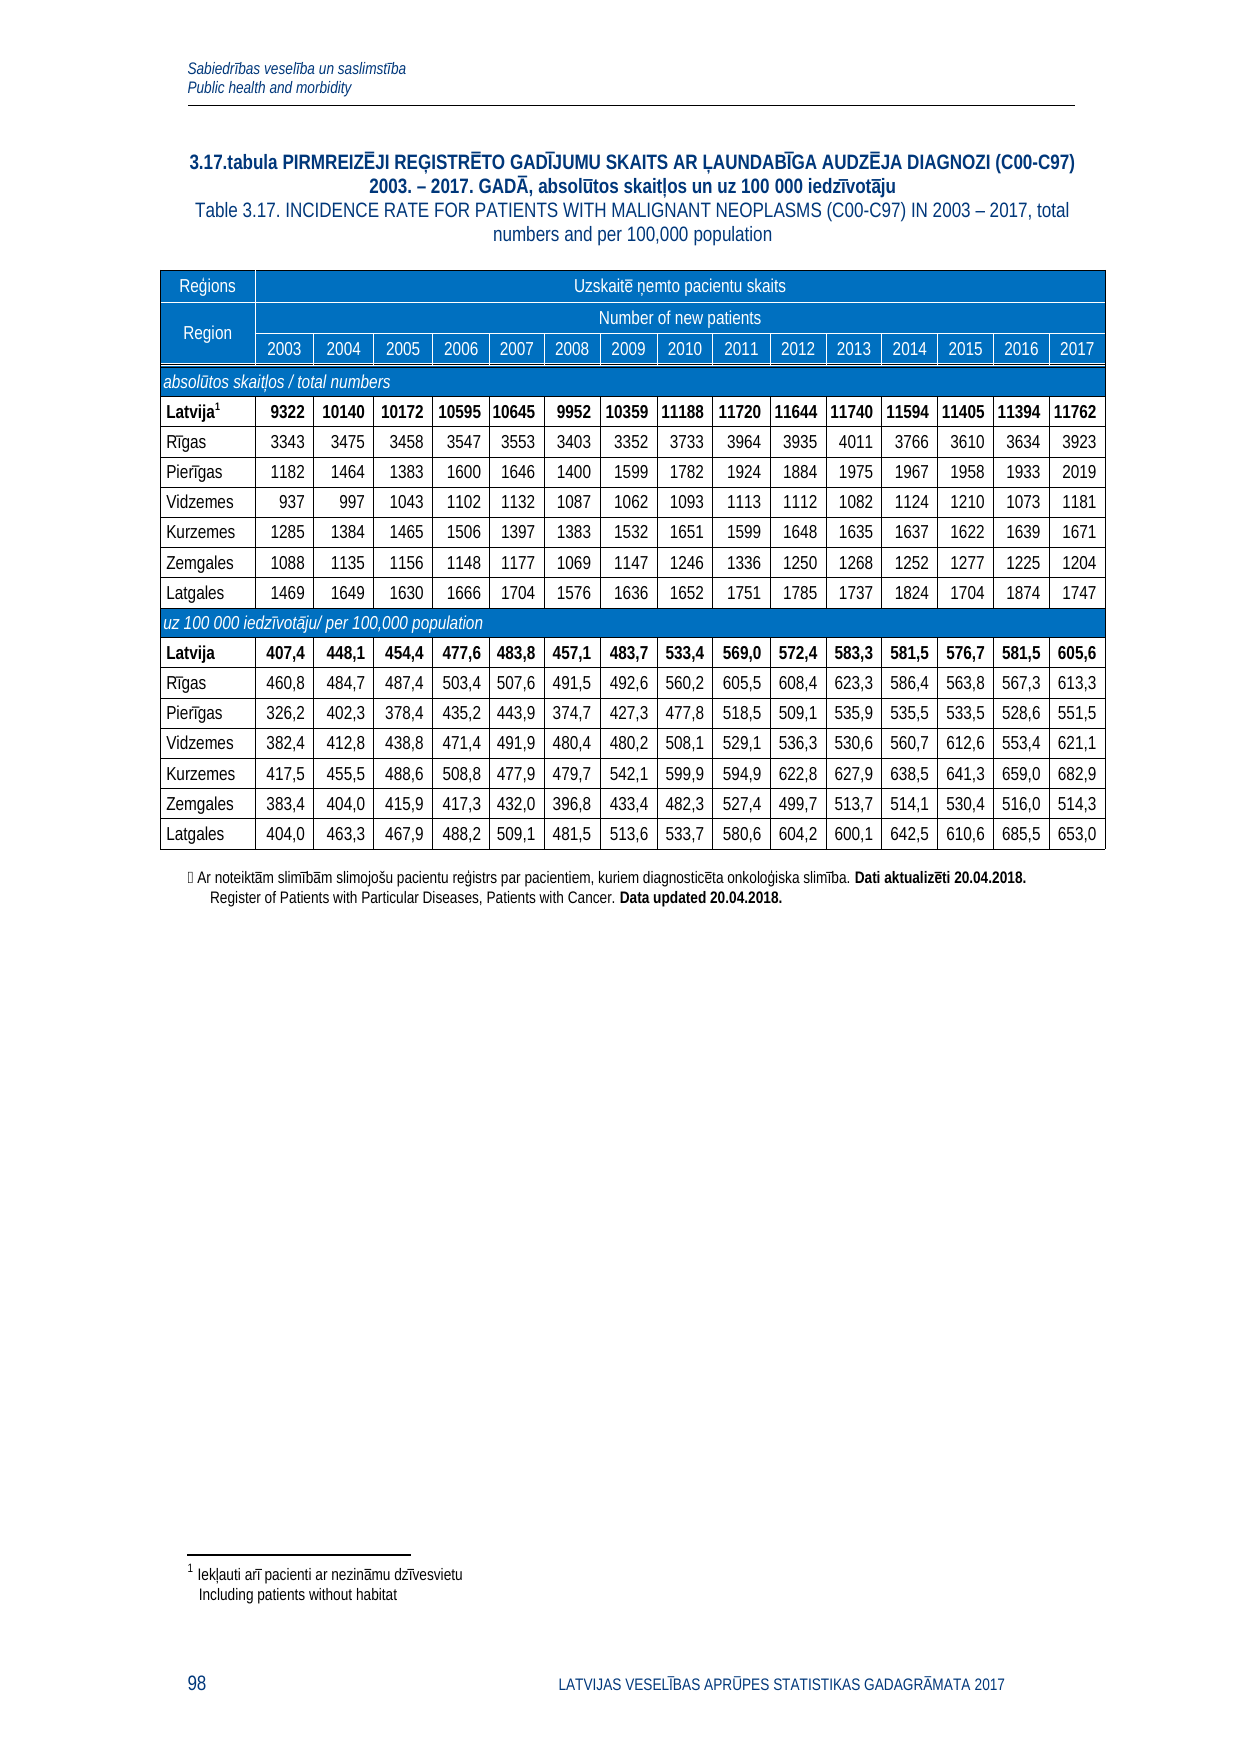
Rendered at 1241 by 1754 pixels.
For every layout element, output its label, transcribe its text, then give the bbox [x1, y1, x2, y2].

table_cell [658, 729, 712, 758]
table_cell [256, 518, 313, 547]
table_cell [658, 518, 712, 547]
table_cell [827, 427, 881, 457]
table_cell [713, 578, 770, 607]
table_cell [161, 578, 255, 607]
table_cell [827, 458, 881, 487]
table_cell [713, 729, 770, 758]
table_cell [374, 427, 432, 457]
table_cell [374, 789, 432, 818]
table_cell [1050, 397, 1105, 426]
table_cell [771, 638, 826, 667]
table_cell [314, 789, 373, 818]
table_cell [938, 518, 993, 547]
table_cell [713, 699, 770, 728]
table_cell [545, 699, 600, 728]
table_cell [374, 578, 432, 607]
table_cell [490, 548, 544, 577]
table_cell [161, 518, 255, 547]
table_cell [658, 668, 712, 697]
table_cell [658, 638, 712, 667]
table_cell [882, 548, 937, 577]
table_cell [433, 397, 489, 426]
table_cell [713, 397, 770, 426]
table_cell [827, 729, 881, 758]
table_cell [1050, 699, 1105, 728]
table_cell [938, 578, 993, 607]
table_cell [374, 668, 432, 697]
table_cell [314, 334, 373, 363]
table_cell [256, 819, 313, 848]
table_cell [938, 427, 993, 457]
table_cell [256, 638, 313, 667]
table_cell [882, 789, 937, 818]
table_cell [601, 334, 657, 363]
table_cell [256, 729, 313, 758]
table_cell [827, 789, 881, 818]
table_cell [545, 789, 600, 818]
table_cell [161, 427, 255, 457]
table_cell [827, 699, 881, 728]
text Register of Patients with Particular Diseases, Patients with Cancer. Data updated 20.04.2018. [187, 887, 1078, 907]
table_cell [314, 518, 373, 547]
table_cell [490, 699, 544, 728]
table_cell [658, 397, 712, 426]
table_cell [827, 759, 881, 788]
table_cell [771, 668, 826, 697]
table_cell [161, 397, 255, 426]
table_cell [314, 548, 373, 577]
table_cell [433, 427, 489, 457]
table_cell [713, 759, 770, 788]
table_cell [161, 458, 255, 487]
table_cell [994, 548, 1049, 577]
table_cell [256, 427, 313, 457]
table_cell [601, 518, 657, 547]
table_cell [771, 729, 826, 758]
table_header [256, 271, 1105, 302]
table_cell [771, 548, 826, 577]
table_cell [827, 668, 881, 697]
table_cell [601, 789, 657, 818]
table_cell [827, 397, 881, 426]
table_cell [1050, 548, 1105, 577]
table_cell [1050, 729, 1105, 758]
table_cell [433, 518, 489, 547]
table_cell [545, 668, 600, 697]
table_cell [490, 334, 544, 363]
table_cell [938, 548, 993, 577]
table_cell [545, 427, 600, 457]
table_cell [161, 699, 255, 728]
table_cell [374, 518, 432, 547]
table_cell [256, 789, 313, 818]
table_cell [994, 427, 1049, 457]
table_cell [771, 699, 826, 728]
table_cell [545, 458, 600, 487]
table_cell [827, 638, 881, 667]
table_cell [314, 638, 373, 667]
text Ar noteiktām slimībām slimojošu pacientu reģistrs par pacientiem, kuriem diagnosticēta onkoloģiska slimība. Dati aktualizēti 20.04.2018. [187, 868, 1078, 887]
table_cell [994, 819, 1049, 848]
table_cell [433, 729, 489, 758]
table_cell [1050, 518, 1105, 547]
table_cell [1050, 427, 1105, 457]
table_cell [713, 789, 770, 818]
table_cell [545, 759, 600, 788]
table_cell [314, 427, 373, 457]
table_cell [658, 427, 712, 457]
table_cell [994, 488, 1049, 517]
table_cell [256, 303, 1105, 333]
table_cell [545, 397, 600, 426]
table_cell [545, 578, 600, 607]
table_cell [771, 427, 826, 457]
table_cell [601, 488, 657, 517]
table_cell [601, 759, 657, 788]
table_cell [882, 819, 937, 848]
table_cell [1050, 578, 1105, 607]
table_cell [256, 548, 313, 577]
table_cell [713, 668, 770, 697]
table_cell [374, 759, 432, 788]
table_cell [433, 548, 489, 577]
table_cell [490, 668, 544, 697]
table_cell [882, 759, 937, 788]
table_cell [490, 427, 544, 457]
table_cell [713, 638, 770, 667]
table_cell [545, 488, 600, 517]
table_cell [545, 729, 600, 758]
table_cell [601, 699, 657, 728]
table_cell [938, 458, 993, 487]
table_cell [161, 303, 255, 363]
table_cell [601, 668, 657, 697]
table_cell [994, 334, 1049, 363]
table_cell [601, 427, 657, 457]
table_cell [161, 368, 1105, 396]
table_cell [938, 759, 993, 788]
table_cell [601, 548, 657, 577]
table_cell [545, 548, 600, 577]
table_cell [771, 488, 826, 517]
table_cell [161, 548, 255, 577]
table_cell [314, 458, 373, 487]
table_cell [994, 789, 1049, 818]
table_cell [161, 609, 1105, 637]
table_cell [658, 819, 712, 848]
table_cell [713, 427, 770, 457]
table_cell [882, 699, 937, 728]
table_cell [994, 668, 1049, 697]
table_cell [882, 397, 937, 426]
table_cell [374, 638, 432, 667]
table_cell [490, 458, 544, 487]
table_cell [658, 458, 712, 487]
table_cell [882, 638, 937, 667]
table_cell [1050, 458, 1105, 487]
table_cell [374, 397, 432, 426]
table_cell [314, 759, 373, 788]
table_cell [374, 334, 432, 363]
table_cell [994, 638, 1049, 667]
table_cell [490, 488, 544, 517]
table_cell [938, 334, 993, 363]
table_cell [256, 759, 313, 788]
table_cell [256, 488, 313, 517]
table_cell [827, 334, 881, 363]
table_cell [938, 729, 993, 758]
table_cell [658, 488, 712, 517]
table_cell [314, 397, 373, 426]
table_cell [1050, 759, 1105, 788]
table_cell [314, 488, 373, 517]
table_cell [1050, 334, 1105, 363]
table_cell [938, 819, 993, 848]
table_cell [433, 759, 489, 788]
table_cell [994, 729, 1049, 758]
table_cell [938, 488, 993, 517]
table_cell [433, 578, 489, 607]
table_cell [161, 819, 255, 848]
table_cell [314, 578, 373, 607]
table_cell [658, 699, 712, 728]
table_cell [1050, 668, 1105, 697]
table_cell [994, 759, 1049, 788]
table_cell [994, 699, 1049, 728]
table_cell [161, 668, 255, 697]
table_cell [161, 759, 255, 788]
subtitle Table 3.17. INCIDENCE RATE FOR PATIENTS WITH MALIGNANT NEOPLASMS (C00-C97) IN 2003 – 2017, total numbers and per 100,000 population [187, 198, 1078, 246]
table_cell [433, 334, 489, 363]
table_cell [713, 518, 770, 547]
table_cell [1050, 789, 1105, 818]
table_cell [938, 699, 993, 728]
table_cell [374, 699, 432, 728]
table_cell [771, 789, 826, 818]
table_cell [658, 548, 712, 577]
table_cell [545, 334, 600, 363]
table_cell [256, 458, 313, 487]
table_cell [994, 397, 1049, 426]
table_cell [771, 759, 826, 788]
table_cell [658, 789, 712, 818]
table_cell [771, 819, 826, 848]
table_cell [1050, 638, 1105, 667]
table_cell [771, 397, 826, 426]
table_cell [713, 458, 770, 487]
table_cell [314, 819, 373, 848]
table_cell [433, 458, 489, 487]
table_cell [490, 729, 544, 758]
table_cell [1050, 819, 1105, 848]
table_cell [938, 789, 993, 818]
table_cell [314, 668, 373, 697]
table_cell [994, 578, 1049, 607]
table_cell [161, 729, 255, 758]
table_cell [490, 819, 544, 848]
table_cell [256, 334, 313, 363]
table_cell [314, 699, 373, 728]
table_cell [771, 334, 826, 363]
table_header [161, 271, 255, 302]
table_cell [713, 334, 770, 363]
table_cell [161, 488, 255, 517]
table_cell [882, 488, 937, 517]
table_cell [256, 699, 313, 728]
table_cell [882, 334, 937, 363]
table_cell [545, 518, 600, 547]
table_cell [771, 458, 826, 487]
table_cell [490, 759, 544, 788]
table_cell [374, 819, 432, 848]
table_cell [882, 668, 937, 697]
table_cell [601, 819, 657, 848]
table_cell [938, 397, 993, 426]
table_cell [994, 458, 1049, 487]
subtitle 3.17.tabula PIRMREIZĒJI REĢISTRĒTO GADĪJUMU SKAITS AR ĻAUNDABĪGA AUDZĒJA DIAGNOZI (C00-C97) 2003. – 2017. GADĀ, absolūtos skaitļos un uz 100 000 iedzīvotāju [187, 150, 1078, 198]
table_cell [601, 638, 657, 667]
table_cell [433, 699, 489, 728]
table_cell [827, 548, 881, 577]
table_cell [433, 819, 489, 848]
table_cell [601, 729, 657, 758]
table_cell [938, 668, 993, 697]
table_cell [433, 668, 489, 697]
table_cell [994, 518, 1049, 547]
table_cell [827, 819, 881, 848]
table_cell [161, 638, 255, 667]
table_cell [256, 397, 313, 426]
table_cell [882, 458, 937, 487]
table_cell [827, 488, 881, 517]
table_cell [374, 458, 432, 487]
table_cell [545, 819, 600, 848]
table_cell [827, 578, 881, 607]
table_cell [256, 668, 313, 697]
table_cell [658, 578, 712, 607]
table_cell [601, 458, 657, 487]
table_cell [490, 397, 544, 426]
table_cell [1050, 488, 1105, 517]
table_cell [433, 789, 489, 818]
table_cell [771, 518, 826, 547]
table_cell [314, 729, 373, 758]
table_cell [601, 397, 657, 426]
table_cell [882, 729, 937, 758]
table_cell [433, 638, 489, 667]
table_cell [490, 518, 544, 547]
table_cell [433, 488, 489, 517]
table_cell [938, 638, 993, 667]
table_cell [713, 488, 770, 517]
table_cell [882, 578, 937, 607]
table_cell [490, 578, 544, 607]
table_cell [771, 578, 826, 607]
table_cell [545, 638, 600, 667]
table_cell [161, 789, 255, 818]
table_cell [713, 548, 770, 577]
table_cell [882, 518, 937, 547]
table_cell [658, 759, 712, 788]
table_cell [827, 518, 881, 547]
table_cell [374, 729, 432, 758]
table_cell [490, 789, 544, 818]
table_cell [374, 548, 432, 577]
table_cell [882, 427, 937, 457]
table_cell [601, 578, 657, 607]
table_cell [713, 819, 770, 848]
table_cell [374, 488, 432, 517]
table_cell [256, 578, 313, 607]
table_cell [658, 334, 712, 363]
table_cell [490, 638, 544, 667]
